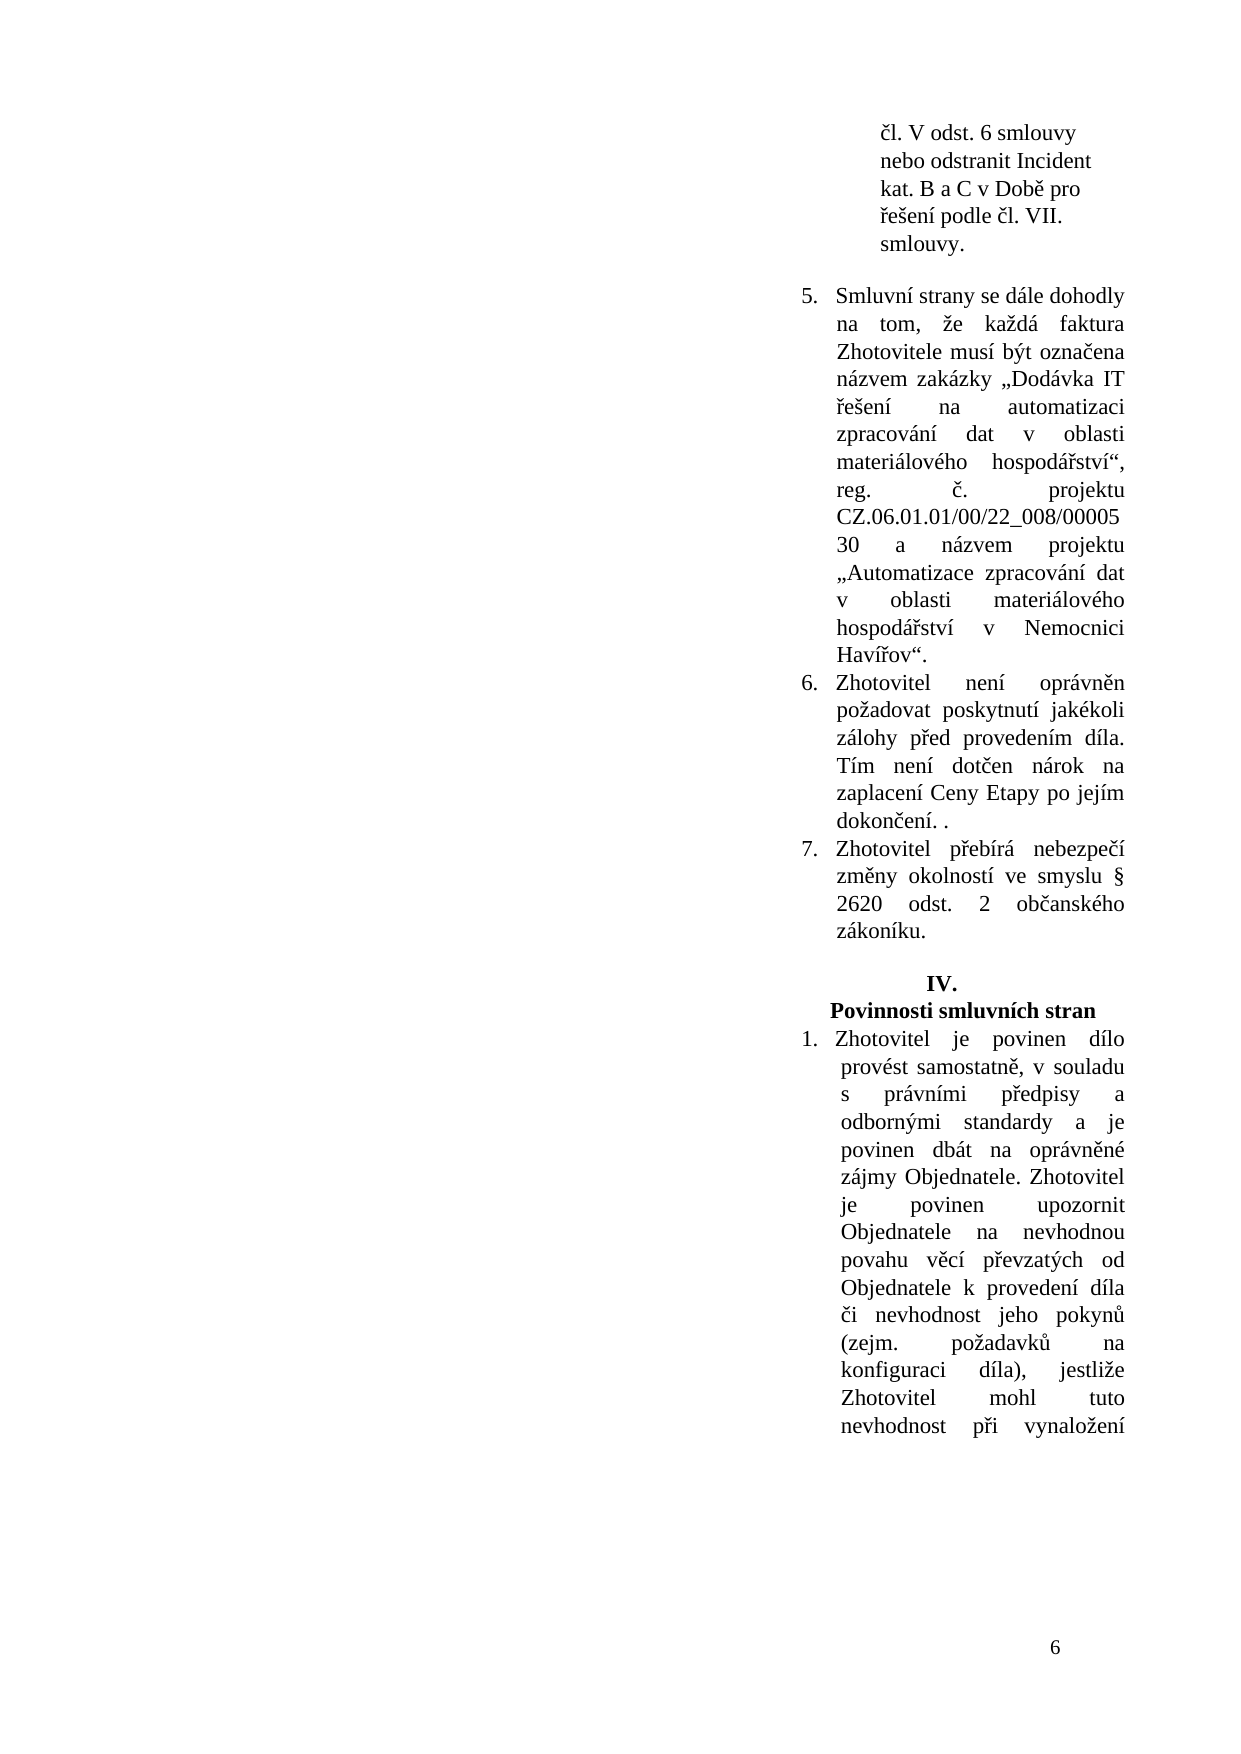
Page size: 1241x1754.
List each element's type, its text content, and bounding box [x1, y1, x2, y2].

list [836, 119, 1125, 256]
list Smluvní strany se dále dohodly na tom, že každá faktura Zhotovitele musí být označena názvem zakázky „Dodávka IT řešení na automatizaci zpracování dat v oblasti materiálového hospodářství“, reg. č. projektu CZ.06.01.01/00/22_008/0000530 a názvem projektu „Automatizace zpracování dat v oblasti materiálového hospodářství v Nemocnici Havířov“. [801, 282, 1125, 668]
text Povinnosti smluvních stran [801, 998, 1125, 1024]
list Zhotovitel není oprávněn požadovat poskytnutí jakékoli zálohy před provedením díla. Tím není dotčen nárok na zaplacení Ceny Etapy po jejím dokončení. . [801, 669, 1125, 833]
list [801, 1025, 1125, 1438]
list Zhotovitel přebírá nebezpečí změny okolností ve smyslu § 2620 odst. 2 občanského zákoníku. [801, 834, 1125, 944]
